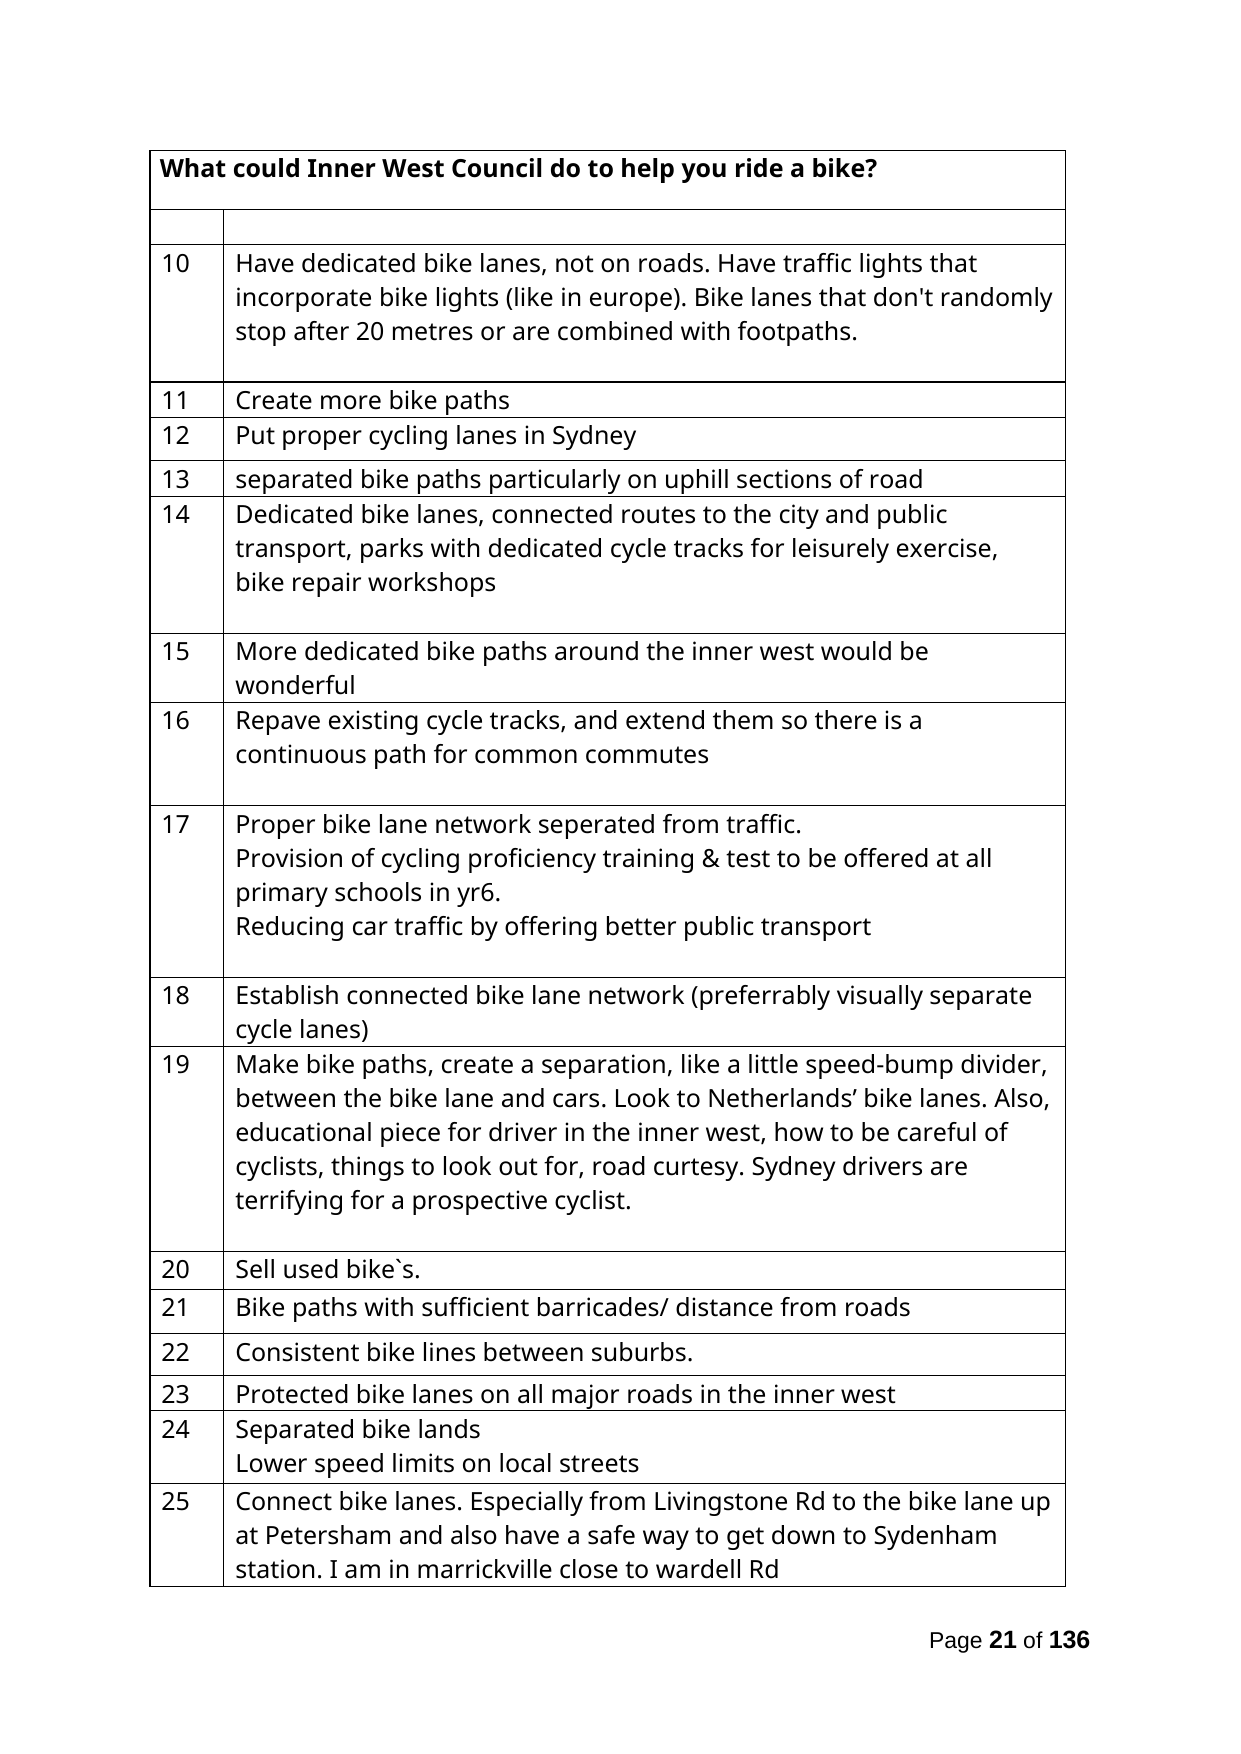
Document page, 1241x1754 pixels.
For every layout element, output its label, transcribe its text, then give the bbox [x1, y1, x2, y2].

table_cell 18 [151, 978, 223, 1046]
table_cell separated bike paths particularly on uphill sections of road [224, 461, 1065, 496]
table_cell Bike paths with sufficient barricades/ distance from roads [224, 1290, 1065, 1333]
table_header What could Inner West Council do to help you ride a bike? [151, 151, 1065, 209]
table_cell 14 [151, 497, 223, 633]
table_cell Protected bike lanes on all major roads in the inner west [224, 1376, 1065, 1410]
table_cell Establish connected bike lane network (preferrably visually separate cycle lanes) [224, 978, 1065, 1046]
table_cell Put proper cycling lanes in Sydney [224, 418, 1065, 460]
table_cell Sell used bike`s. [224, 1252, 1065, 1289]
table_cell 10 [151, 245, 223, 381]
table_cell Consistent bike lines between suburbs. [224, 1334, 1065, 1375]
table_cell 17 [151, 806, 223, 977]
table_cell 19 [151, 1047, 223, 1251]
table_cell 11 [151, 383, 223, 417]
table_cell Have dedicated bike lanes, not on roads. Have traffic lights that incorporate bike lights (like in europe). Bike lanes that don't randomly stop after 20 metres or are combined with footpaths. [224, 245, 1065, 381]
table_cell 24 [151, 1411, 223, 1482]
table_cell 23 [151, 1376, 223, 1410]
table_cell 21 [151, 1290, 223, 1333]
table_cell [224, 1484, 1065, 1586]
table_cell 9 [151, 210, 223, 244]
table_cell 20 [151, 1252, 223, 1289]
table_cell Separated bike lands Lower speed limits on local streets [224, 1411, 1065, 1482]
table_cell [224, 210, 1065, 244]
table_cell 25 [151, 1484, 223, 1586]
table_cell 15 [151, 634, 223, 702]
table_cell Make bike paths, create a separation, like a little speed-bump divider, between the bike lane and cars. Look to Netherlands’ bike lanes. Also, educational piece for driver in the inner west, how to be careful of cyclists, things to look out for, road curtesy. Sydney drivers are terrifying for a prospective cyclist. [224, 1047, 1065, 1251]
table_cell Proper bike lane network seperated from traffic. Provision of cycling proficiency training & test to be offered at all primary schools in yr6. Reducing car traffic by offering better public transport [224, 806, 1065, 977]
table_cell Repave existing cycle tracks, and extend them so there is a continuous path for common commutes [224, 703, 1065, 805]
table_cell 22 [151, 1334, 223, 1375]
table_cell Dedicated bike lanes, connected routes to the city and public transport, parks with dedicated cycle tracks for leisurely exercise, bike repair workshops [224, 497, 1065, 633]
table_cell 12 [151, 418, 223, 460]
table_cell 13 [151, 461, 223, 496]
table_cell More dedicated bike paths around the inner west would be wonderful [224, 634, 1065, 702]
table_cell 16 [151, 703, 223, 805]
table_cell Create more bike paths [224, 383, 1065, 417]
